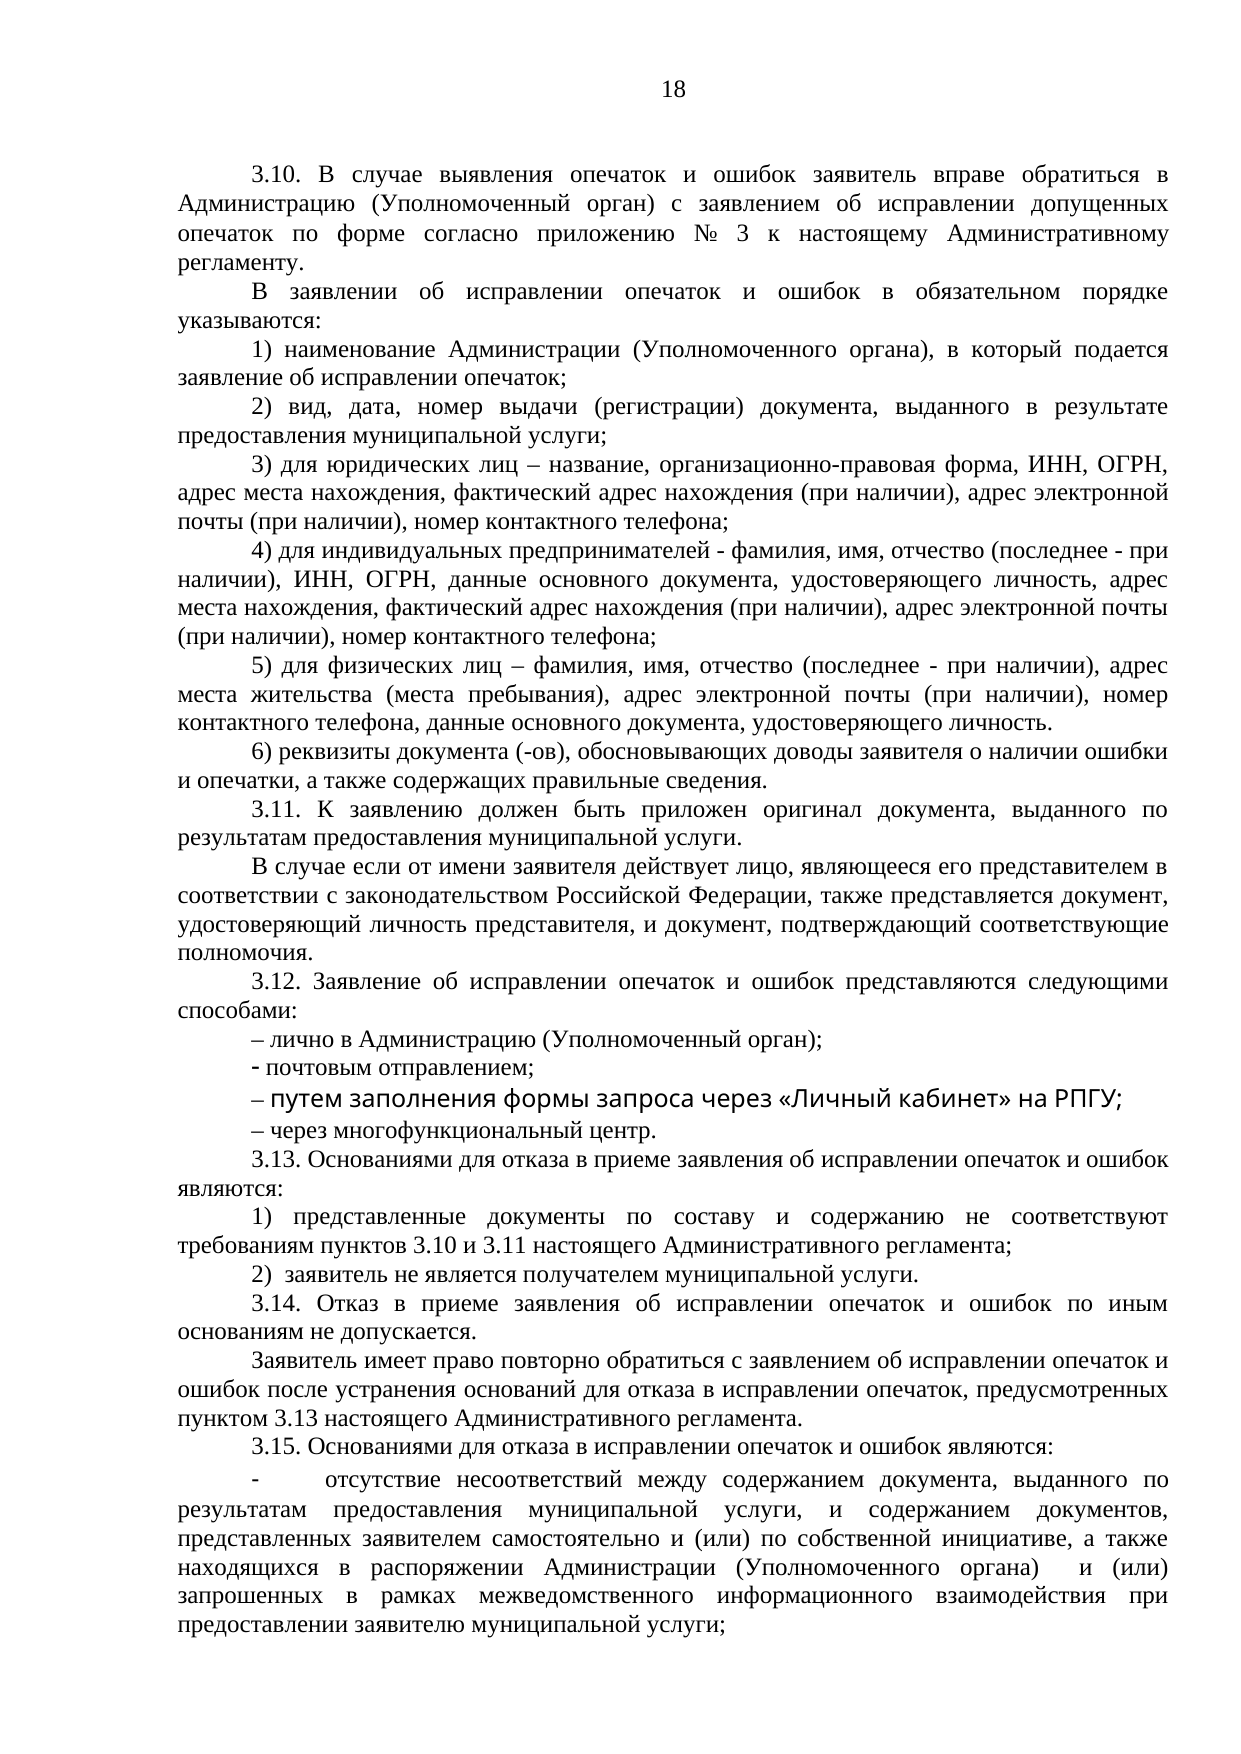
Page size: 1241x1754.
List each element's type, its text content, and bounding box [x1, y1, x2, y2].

text 1) представленные документы по составу и содержанию не соответствуют требованиям пунктов 3.10 и 3.11 настоящего Административного регламента; [177, 1201, 1169, 1259]
text 2) заявитель не является получателем муниципальной услуги. [177, 1259, 1169, 1288]
text 2) вид, дата, номер выдачи (регистрации) документа, выданного в результате предоставления муниципальной услуги; [177, 391, 1169, 449]
text 3) для юридических лиц – название, организационно-правовая форма, ИНН, ОГРН, адрес места нахождения, фактический адрес нахождения (при наличии), адрес электронной почты (при наличии), номер контактного телефона; [177, 449, 1169, 535]
text 3.12. Заявление об исправлении опечаток и ошибок представляются следующими способами: [177, 966, 1169, 1024]
text – через многофункциональный центр. [177, 1115, 1169, 1144]
text 1) наименование Администрации (Уполномоченного органа), в который подается заявление об исправлении опечаток; [177, 334, 1169, 391]
text 3.13. Основаниями для отказа в приеме заявления об исправлении опечаток и ошибок являются: [177, 1144, 1169, 1201]
text В случае если от имени заявителя действует лицо, являющееся его представителем в соответствии с законодательством Российской Федерации, также представляется документ, удостоверяющий личность представителя, и документ, подтверждающий соответствующие полномочия. [177, 851, 1169, 966]
text – лично в Администрацию (Уполномоченный орган); [177, 1024, 1169, 1052]
text – путем заполнения формы запроса через «Личный кабинет» на РПГУ; [177, 1081, 1169, 1115]
text 3.11. К заявлению должен быть приложен оригинал документа, выданного по результатам предоставления муниципальной услуги. [177, 794, 1169, 851]
text 3.14. Отказ в приеме заявления об исправлении опечаток и ошибок по иным основаниям не допускается. [177, 1288, 1169, 1345]
text 4) для индивидуальных предпринимателей - фамилия, имя, отчество (последнее - при наличии), ИНН, ОГРН, данные основного документа, удостоверяющего личность, адрес места нахождения, фактический адрес нахождения (при наличии), адрес электронной почты (при наличии), номер контактного телефона; [177, 535, 1169, 650]
text почтовым отправлением; [177, 1052, 1169, 1081]
text Заявитель имеет право повторно обратиться с заявлением об исправлении опечаток и ошибок после устранения оснований для отказа в исправлении опечаток, предусмотренных пунктом 3.13 настоящего Административного регламента. [177, 1345, 1169, 1431]
text 3.10. В случае выявления опечаток и ошибок заявитель вправе обратиться в Администрацию (Уполномоченный орган) с заявлением об исправлении допущенных опечаток по форме согласно приложению № 3 к настоящему Административному регламенту. [177, 159, 1169, 276]
list отсутствие несоответствий между содержанием документа, выданного по результатам предоставления муниципальной услуги, и содержанием документов, представленных заявителем самостоятельно и (или) по собственной инициативе, а также находящихся в распоряжении Администрации (Уполномоченного органа) и (или) запрошенных в рамках межведомственного информационного взаимодействия при предоставлении заявителю муниципальной услуги; [177, 1460, 1169, 1638]
text 3.15. Основаниями для отказа в исправлении опечаток и ошибок являются: [177, 1431, 1169, 1460]
text В заявлении об исправлении опечаток и ошибок в обязательном порядке указываются: [177, 276, 1169, 334]
text 6) реквизиты документа (-ов), обосновывающих доводы заявителя о наличии ошибки и опечатки, а также содержащих правильные сведения. [177, 736, 1169, 794]
text 5) для физических лиц – фамилия, имя, отчество (последнее - при наличии), адрес места жительства (места пребывания), адрес электронной почты (при наличии), номер контактного телефона, данные основного документа, удостоверяющего личность. [177, 650, 1169, 736]
